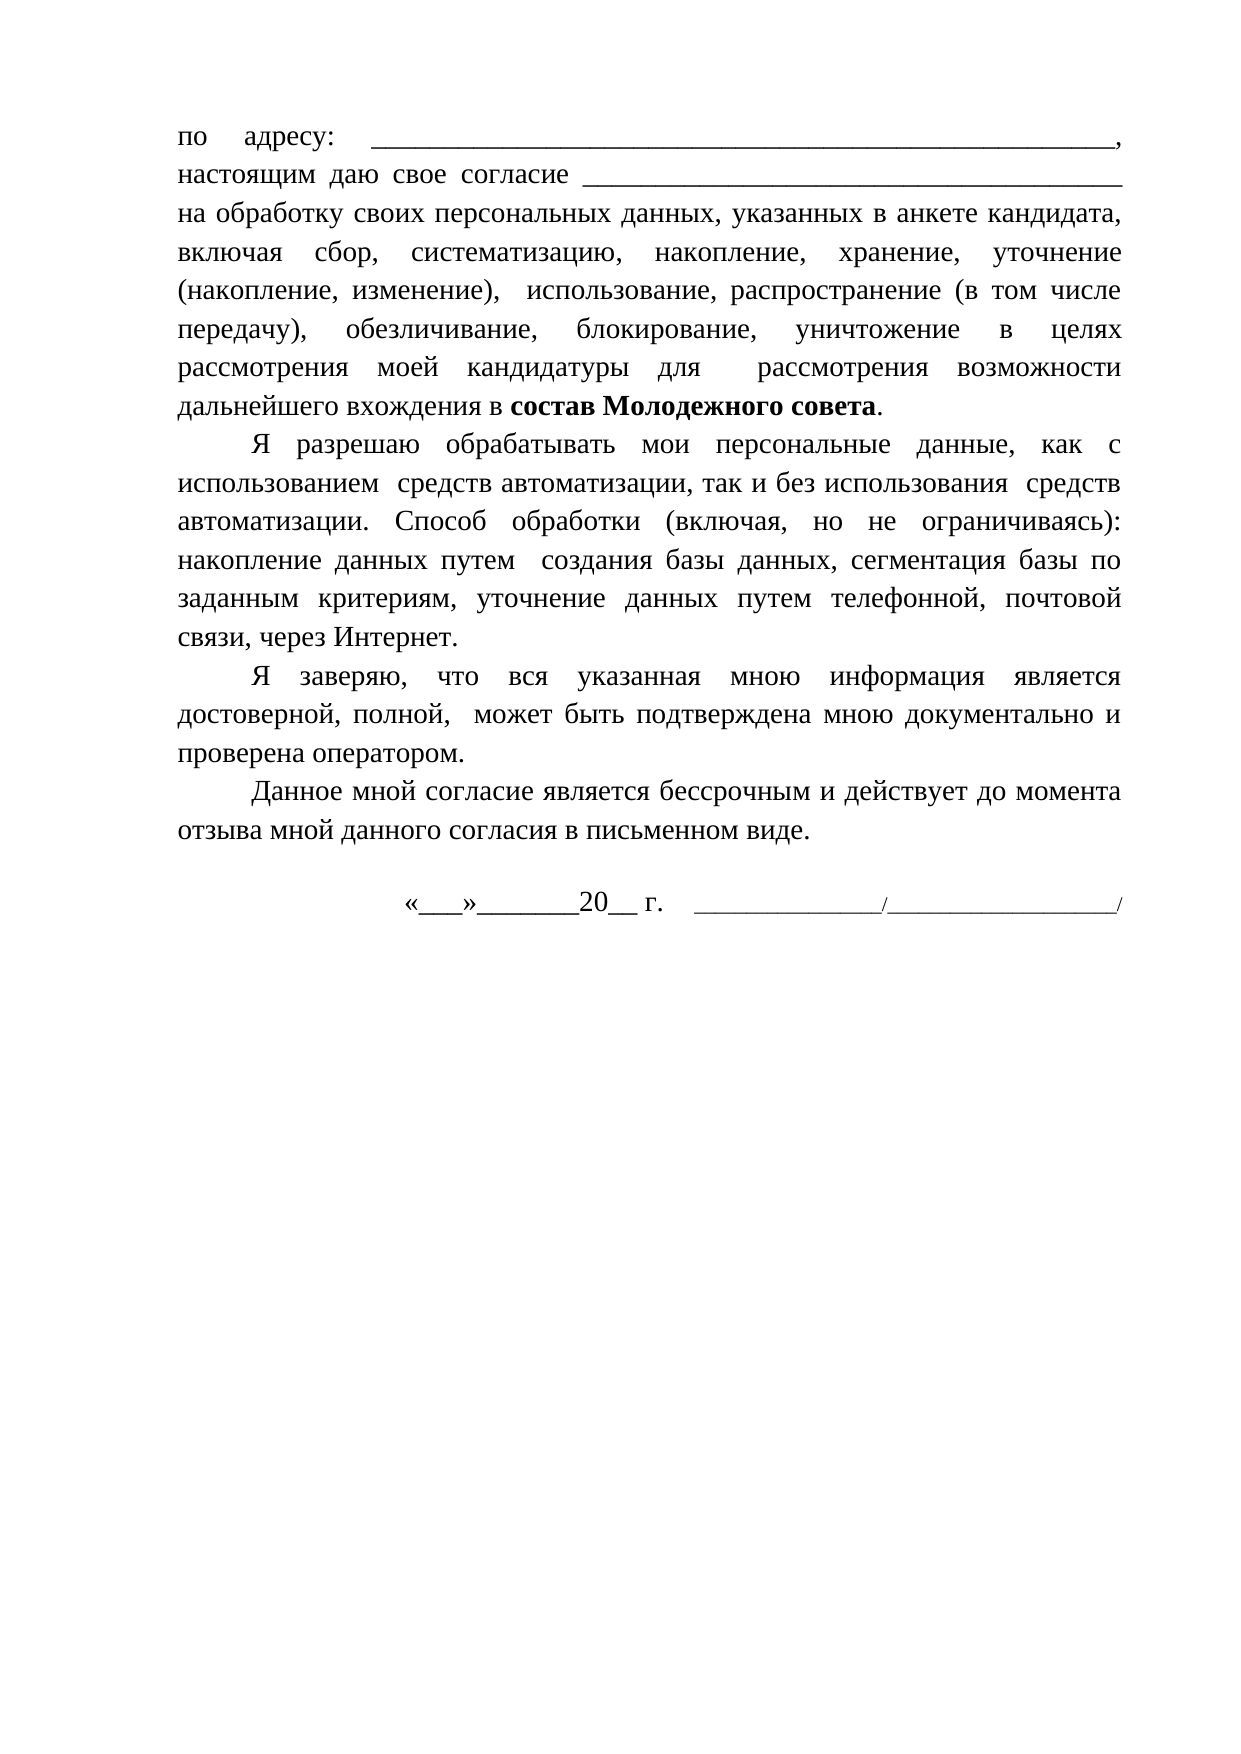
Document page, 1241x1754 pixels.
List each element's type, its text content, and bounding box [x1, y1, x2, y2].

text Я заверяю, что вся указанная мною информация является достоверной, полной, может быть подтверждена мною документально и проверена оператором. [177, 658, 1122, 768]
text Данное мной согласие является бессрочным и действует до момента отзыва мной данного согласия в письменном виде. [177, 773, 1122, 845]
text «___»_______20__ г. __________________/______________________/ [177, 884, 1122, 917]
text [177, 118, 1122, 421]
text Я разрешаю обрабатывать мои персональные данные, как с использованием средств автоматизации, так и без использования средств автоматизации. Способ обработки (включая, но не ограничиваясь): накопление данных путем создания базы данных, сегментация базы по заданным критериям, уточнение данных путем телефонной, почтовой связи, через Интернет. [177, 426, 1122, 653]
